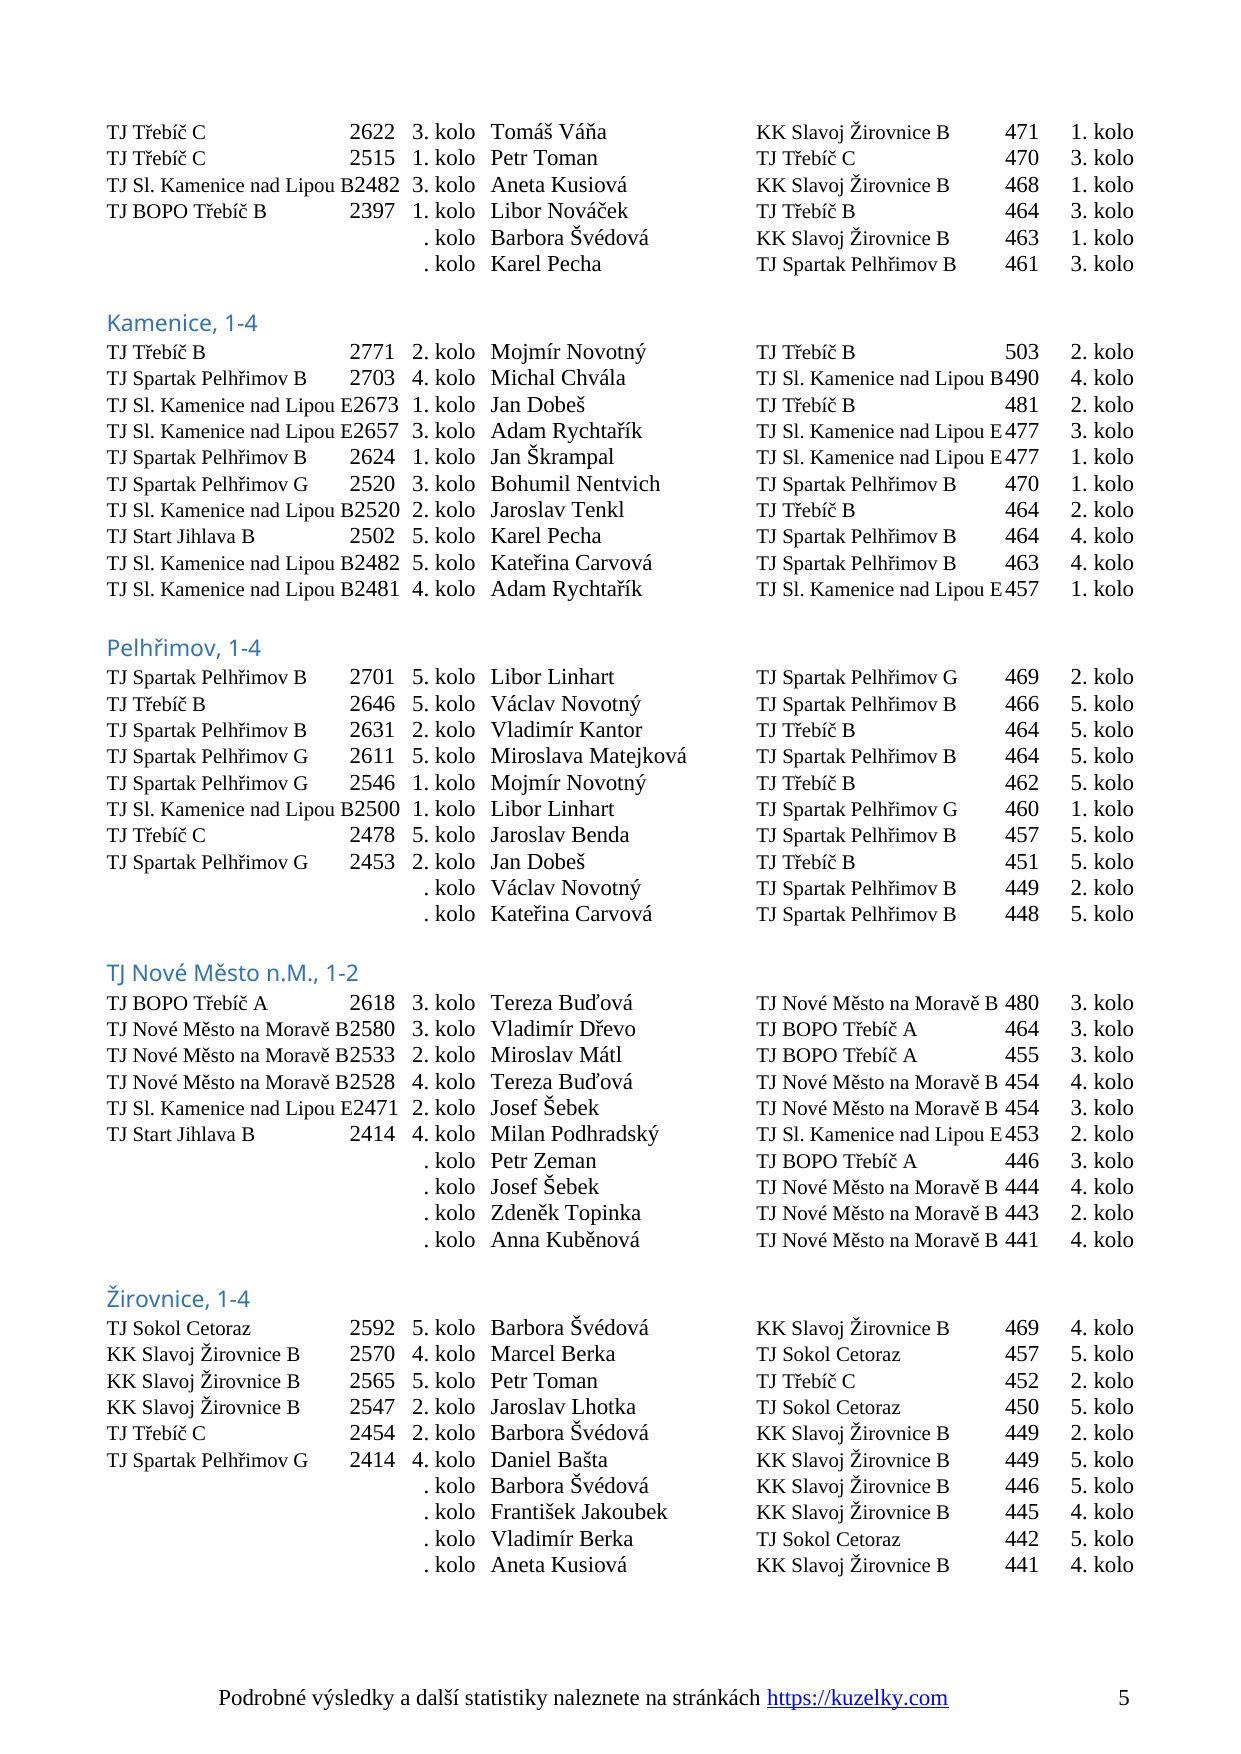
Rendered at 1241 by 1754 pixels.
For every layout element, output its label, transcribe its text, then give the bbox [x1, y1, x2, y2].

subtitle Žirovnice, 1-4 [106, 1283, 1134, 1314]
text . kolo Zdeněk Topinka TJ Nové Město na Moravě B 443 2. kolo [106, 1199, 1134, 1226]
text TJ Sl. Kamenice nad Lipou B 2481 4. kolo Adam Rychtařík TJ Sl. Kamenice nad Lipou E 457 1. kolo [106, 575, 1134, 602]
text . kolo Václav Novotný TJ Spartak Pelhřimov B 449 2. kolo [106, 874, 1134, 901]
text TJ Spartak Pelhřimov B 2624 1. kolo Jan Škrampal TJ Sl. Kamenice nad Lipou E 477 1. kolo [106, 443, 1134, 470]
subtitle Pelhřimov, 1-4 [106, 632, 1134, 663]
text TJ Sl. Kamenice nad Lipou B 2500 1. kolo Libor Linhart TJ Spartak Pelhřimov G 460 1. kolo [106, 795, 1134, 821]
text . kolo František Jakoubek KK Slavoj Žirovnice B 445 4. kolo [106, 1498, 1134, 1525]
text TJ Spartak Pelhřimov G 2453 2. kolo Jan Dobeš TJ Třebíč B 451 5. kolo [106, 848, 1134, 874]
text TJ Třebíč C 2478 5. kolo Jaroslav Benda TJ Spartak Pelhřimov B 457 5. kolo [106, 821, 1134, 848]
text . kolo Karel Pecha TJ Spartak Pelhřimov B 461 3. kolo [106, 250, 1134, 276]
text TJ Spartak Pelhřimov B 2703 4. kolo Michal Chvála TJ Sl. Kamenice nad Lipou B 490 4. kolo [106, 364, 1134, 391]
text . kolo Anna Kuběnová TJ Nové Město na Moravě B 441 4. kolo [106, 1226, 1134, 1252]
text . kolo Kateřina Carvová TJ Spartak Pelhřimov B 448 5. kolo [106, 901, 1134, 927]
text TJ Sl. Kamenice nad Lipou E 2673 1. kolo Jan Dobeš TJ Třebíč B 481 2. kolo [106, 391, 1134, 417]
text . kolo Barbora Švédová KK Slavoj Žirovnice B 463 1. kolo [106, 223, 1134, 250]
subtitle Kamenice, 1-4 [106, 307, 1134, 338]
text TJ Spartak Pelhřimov G 2414 4. kolo Daniel Bašta KK Slavoj Žirovnice B 449 5. kolo [106, 1446, 1134, 1472]
text TJ Spartak Pelhřimov G 2520 3. kolo Bohumil Nentvich TJ Spartak Pelhřimov B 470 1. kolo [106, 470, 1134, 496]
text . kolo Petr Zeman TJ BOPO Třebíč A 446 3. kolo [106, 1147, 1134, 1173]
text KK Slavoj Žirovnice B 2570 4. kolo Marcel Berka TJ Sokol Cetoraz 457 5. kolo [106, 1340, 1134, 1367]
text TJ Nové Město na Moravě B 2528 4. kolo Tereza Buďová TJ Nové Město na Moravě B 454 4. kolo [106, 1068, 1134, 1094]
text TJ Třebíč C 2454 2. kolo Barbora Švédová KK Slavoj Žirovnice B 449 2. kolo [106, 1419, 1134, 1446]
text TJ Sl. Kamenice nad Lipou E 2471 2. kolo Josef Šebek TJ Nové Město na Moravě B 454 3. kolo [106, 1094, 1134, 1120]
text TJ Sl. Kamenice nad Lipou B 2482 5. kolo Kateřina Carvová TJ Spartak Pelhřimov B 463 4. kolo [106, 549, 1134, 575]
text TJ Start Jihlava B 2414 4. kolo Milan Podhradský TJ Sl. Kamenice nad Lipou E 453 2. kolo [106, 1120, 1134, 1147]
text TJ Nové Město na Moravě B 2580 3. kolo Vladimír Dřevo TJ BOPO Třebíč A 464 3. kolo [106, 1015, 1134, 1041]
text TJ BOPO Třebíč B 2397 1. kolo Libor Nováček TJ Třebíč B 464 3. kolo [106, 197, 1134, 223]
text TJ Nové Město na Moravě B 2533 2. kolo Miroslav Mátl TJ BOPO Třebíč A 455 3. kolo [106, 1041, 1134, 1068]
text KK Slavoj Žirovnice B 2565 5. kolo Petr Toman TJ Třebíč C 452 2. kolo [106, 1367, 1134, 1393]
text TJ Spartak Pelhřimov B 2631 2. kolo Vladimír Kantor TJ Třebíč B 464 5. kolo [106, 716, 1134, 742]
text . kolo Vladimír Berka TJ Sokol Cetoraz 442 5. kolo [106, 1525, 1134, 1551]
text TJ Spartak Pelhřimov B 2701 5. kolo Libor Linhart TJ Spartak Pelhřimov G 469 2. kolo [106, 663, 1134, 690]
text TJ Třebíč C 2622 3. kolo Tomáš Váňa KK Slavoj Žirovnice B 471 1. kolo [106, 118, 1134, 144]
text . kolo Aneta Kusiová KK Slavoj Žirovnice B 441 4. kolo [106, 1551, 1134, 1577]
text TJ Spartak Pelhřimov G 2611 5. kolo Miroslava Matejková TJ Spartak Pelhřimov B 464 5. kolo [106, 742, 1134, 769]
text TJ Spartak Pelhřimov G 2546 1. kolo Mojmír Novotný TJ Třebíč B 462 5. kolo [106, 769, 1134, 795]
text TJ Sokol Cetoraz 2592 5. kolo Barbora Švédová KK Slavoj Žirovnice B 469 4. kolo [106, 1314, 1134, 1340]
text . kolo Josef Šebek TJ Nové Město na Moravě B 444 4. kolo [106, 1173, 1134, 1199]
text TJ BOPO Třebíč A 2618 3. kolo Tereza Buďová TJ Nové Město na Moravě B 480 3. kolo [106, 989, 1134, 1015]
subtitle TJ Nové Město n.M., 1-2 [106, 957, 1134, 989]
text . kolo Barbora Švédová KK Slavoj Žirovnice B 446 5. kolo [106, 1472, 1134, 1498]
text KK Slavoj Žirovnice B 2547 2. kolo Jaroslav Lhotka TJ Sokol Cetoraz 450 5. kolo [106, 1393, 1134, 1419]
text TJ Start Jihlava B 2502 5. kolo Karel Pecha TJ Spartak Pelhřimov B 464 4. kolo [106, 522, 1134, 549]
text TJ Sl. Kamenice nad Lipou B 2482 3. kolo Aneta Kusiová KK Slavoj Žirovnice B 468 1. kolo [106, 171, 1134, 197]
text TJ Třebíč B 2771 2. kolo Mojmír Novotný TJ Třebíč B 503 2. kolo [106, 338, 1134, 364]
text TJ Sl. Kamenice nad Lipou E 2657 3. kolo Adam Rychtařík TJ Sl. Kamenice nad Lipou E 477 3. kolo [106, 417, 1134, 443]
text TJ Třebíč B 2646 5. kolo Václav Novotný TJ Spartak Pelhřimov B 466 5. kolo [106, 690, 1134, 716]
text TJ Třebíč C 2515 1. kolo Petr Toman TJ Třebíč C 470 3. kolo [106, 144, 1134, 171]
text TJ Sl. Kamenice nad Lipou B 2520 2. kolo Jaroslav Tenkl TJ Třebíč B 464 2. kolo [106, 496, 1134, 522]
